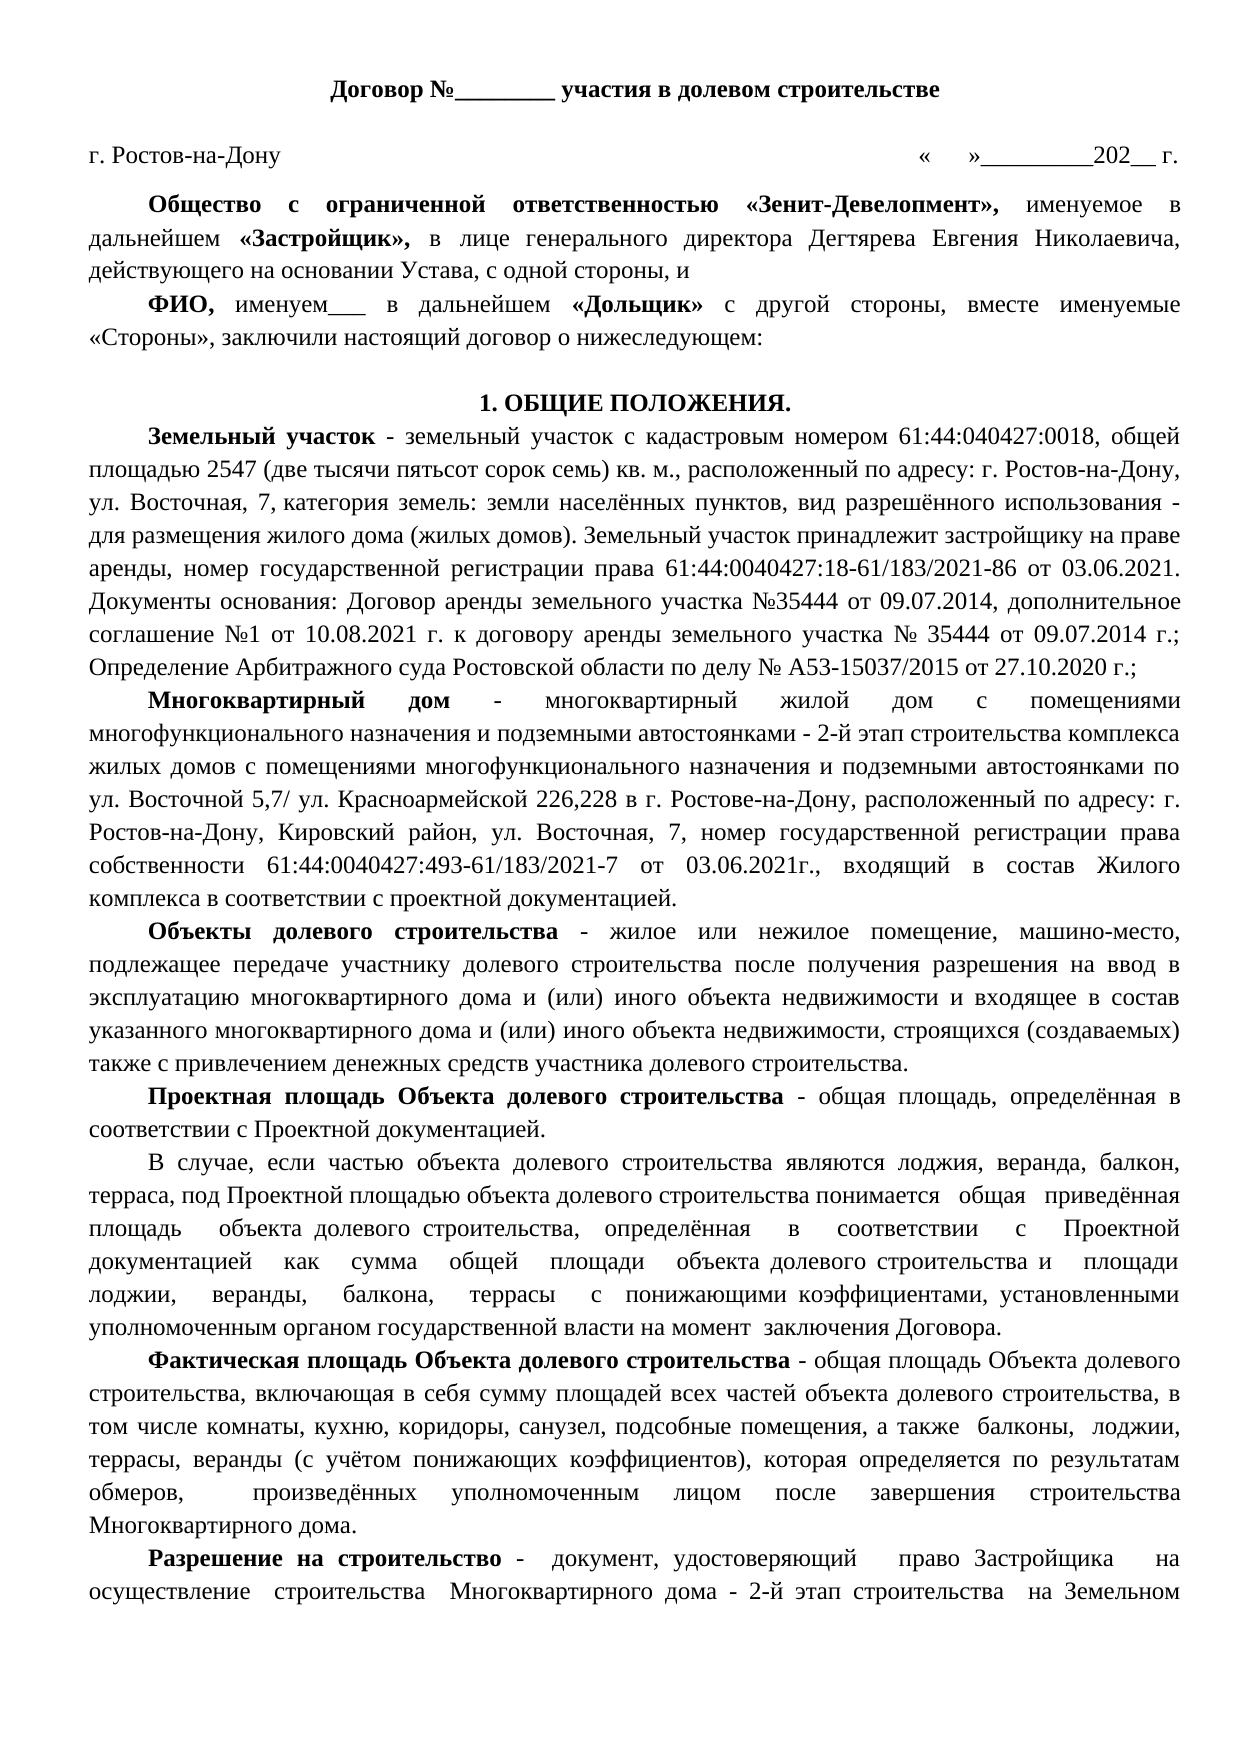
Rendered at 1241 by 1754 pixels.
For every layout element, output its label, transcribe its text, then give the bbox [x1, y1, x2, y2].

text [89, 1543, 1181, 1605]
text Общество с ограниченной ответственностью «Зенит-Девелопмент», именуемое в дальнейшем «Застройщик», в лице генерального директора Дегтярева Евгения Николаевича, действующего на основании Устава, с одной стороны, и [89, 189, 1181, 284]
text Проектная площадь Объекта долевого строительства - общая площадь, определённая в соответствии с Проектной документацией. [89, 1081, 1181, 1143]
text г. Ростов-на-Дону « »_________202__ г. [89, 140, 1181, 169]
text В случае, если частью объекта долевого строительства являются лоджия, веранда, балкон, терраса, под Проектной площадью объекта долевого строительства понимается общая приведённая площадь объекта долевого строительства, определённая в соответствии с Проектной документацией как сумма общей площади объекта долевого строительства и площади лоджии, веранды, балкона, террасы с понижающими коэффициентами, установленными уполномоченным органом государственной власти на момент заключения Договора. [89, 1147, 1181, 1341]
text Многоквартирный дом - многоквартирный жилой дом с помещениями многофункционального назначения и подземными автостоянками - 2-й этап строительства комплекса жилых домов с помещениями многофункционального назначения и подземными автостоянками по ул. Восточной 5,7/ ул. Красноармейской 226,228 в г. Ростове-на-Дону, расположенный по адресу: г. Ростов-на-Дону, Кировский район, ул. Восточная, 7, номер государственной регистрации права собственности 61:44:0040427:493-61/183/2021-7 от 03.06.2021г., входящий в состав Жилого комплекса в соответствии с проектной документацией. [89, 685, 1181, 912]
text Объекты долевого строительства - жилое или нежилое помещение, машино-место, подлежащее передаче участнику долевого строительства после получения разрешения на ввод в эксплуатацию многоквартирного дома и (или) иного объекта недвижимости и входящее в состав указанного многоквартирного дома и (или) иного объекта недвижимости, строящихся (создаваемых) также с привлечением денежных средств участника долевого строительства. [89, 916, 1181, 1077]
text Договор №________ участия в долевом строительстве [89, 74, 1181, 103]
text 1. ОБЩИЕ ПОЛОЖЕНИЯ. [89, 388, 1181, 416]
text ФИО, именуем___ в дальнейшем «Дольщик» с другой стороны, вместе именуемые «Стороны», заключили настоящий договор о нижеследующем: [89, 289, 1181, 350]
text Фактическая площадь Объекта долевого строительства - общая площадь Объекта долевого строительства, включающая в себя сумму площадей всех частей объекта долевого строительства, в том числе комнаты, кухню, коридоры, санузел, подсобные помещения, а также балконы, лоджии, террасы, веранды (с учётом понижающих коэффициентов), которая определяется по результатам обмеров, произведённых уполномоченным лицом после завершения строительства Многоквартирного дома. [89, 1345, 1181, 1539]
text Земельный участок - земельный участок с кадастровым номером 61:44:040427:0018, общей площадью 2547 (две тысячи пятьсот сорок семь) кв. м., расположенный по адресу: г. Ростов-на-Дону, ул. Восточная, 7, категория земель: земли населённых пунктов, вид разрешённого использования - для размещения жилого дома (жилых домов). Земельный участок принадлежит застройщику на праве аренды, номер государственной регистрации права 61:44:0040427:18-61/183/2021-86 от 03.06.2021. Документы основания: Договор аренды земельного участка №35444 от 09.07.2014, дополнительное соглашение №1 от 10.08.2021 г. к договору аренды земельного участка № 35444 от 09.07.2014 г.; Определение Арбитражного суда Ростовской области по делу № А53-15037/2015 от 27.10.2020 г.; [89, 421, 1181, 681]
